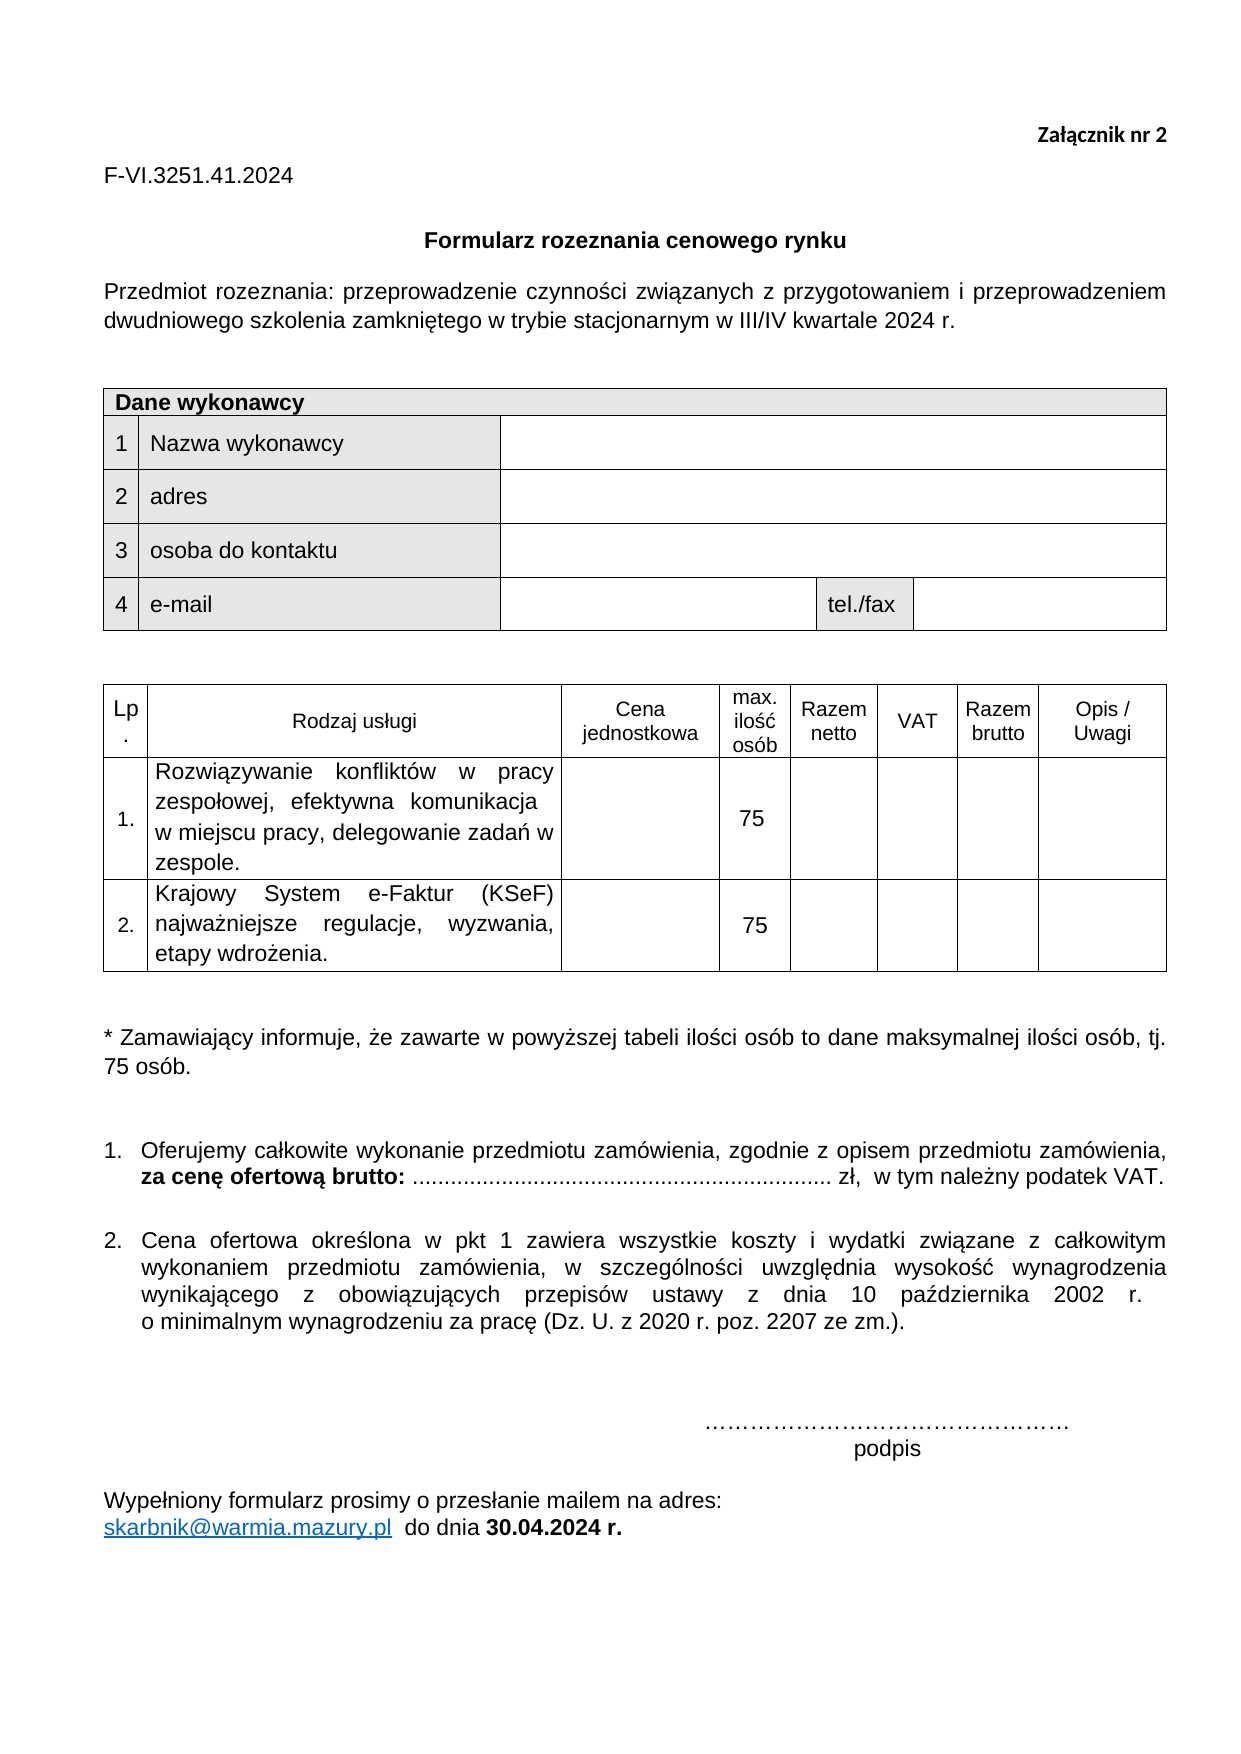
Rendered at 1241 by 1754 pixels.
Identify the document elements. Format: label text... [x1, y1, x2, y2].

table_cell [791, 758, 877, 879]
table_cell 3 [104, 524, 138, 577]
table_cell 1 [104, 416, 138, 469]
table_cell Nazwa wykonawcy [139, 416, 500, 469]
table_cell [791, 880, 877, 971]
table_cell [878, 758, 957, 879]
text Przedmiot rozeznania: przeprowadzenie czynności związanych z przygotowaniem i przeprowadzeniem dwudniowego szkolenia zamkniętego w trybie stacjonarnym w III/IV kwartale 2024 r. [103, 278, 1167, 333]
table_cell [501, 470, 1166, 523]
table_cell 4 [104, 578, 138, 630]
table_cell [501, 416, 1166, 469]
table_cell [914, 578, 1166, 630]
table_header VAT [878, 685, 957, 757]
text podpis [778, 1434, 1167, 1461]
text Formularz rozeznania cenowego rynku [103, 227, 1167, 253]
list Cena ofertowa określona w pkt 1 zawiera wszystkie koszty i wydatki związane z całkowitym wykonaniem przedmiotu zamówienia, w szczególności uwzględnia wysokość wynagrodzenia wynikającego z obowiązujących przepisów ustawy z dnia 10 października 2002 r. o minimalnym wynagrodzeniu za pracę (Dz. U. z 2020 r. poz. 2207 ze zm.). [103, 1227, 1167, 1335]
table_header Lp. [104, 685, 147, 757]
table_cell [562, 880, 719, 971]
list Oferujemy całkowite wykonanie przedmiotu zamówienia, zgodnie z opisem przedmiotu zamówienia, za cenę ofertową brutto: .................................................................. zł, w tym należny podatek VAT. [103, 1137, 1167, 1189]
table_cell [501, 578, 816, 630]
table_header Cena jednostkowa [562, 685, 719, 757]
text * Zamawiający informuje, że zawarte w powyższej tabeli ilości osób to dane maksymalnej ilości osób, tj. 75 osób. [103, 1024, 1167, 1079]
table_cell [878, 880, 957, 971]
table_cell 1. [104, 758, 147, 879]
table_cell Rozwiązywanie konfliktów w pracy zespołowej, efektywna komunikacja w miejscu pracy, delegowanie zadań w zespole. [148, 758, 561, 879]
text skarbnik@warmia.mazury.pl do dnia 30.04.2024 r. [103, 1513, 1167, 1540]
table_header Dane wykonawcy [104, 389, 1166, 415]
table_cell 75 [720, 880, 790, 971]
table_cell [1039, 758, 1166, 879]
table_cell osoba do kontaktu [139, 524, 500, 577]
table_cell [501, 524, 1166, 577]
table_cell Krajowy System e-Faktur (KSeF) najważniejsze regulacje, wyzwania, etapy wdrożenia. [148, 880, 561, 971]
table_header max. ilość osób [720, 685, 790, 757]
table_cell adres [139, 470, 500, 523]
table_cell [1039, 880, 1166, 971]
table_cell e-mail [139, 578, 500, 630]
text F-VI.3251.41.2024 [103, 162, 1167, 189]
table_cell [562, 758, 719, 879]
table_cell 2. [104, 880, 147, 971]
table_cell 75 [720, 758, 790, 879]
text ………………………………………… [628, 1408, 1167, 1434]
table_cell 2 [104, 470, 138, 523]
table_header Razem netto [791, 685, 877, 757]
table_cell tel./fax [817, 578, 913, 630]
table_cell [958, 880, 1038, 971]
table_header Rodzaj usługi [148, 685, 561, 757]
text Wypełniony formularz prosimy o przesłanie mailem na adres: [103, 1487, 1167, 1513]
table_header Opis / Uwagi [1039, 685, 1166, 757]
table_cell [958, 758, 1038, 879]
text Załącznik nr 2 [103, 121, 1167, 148]
table_header Razem brutto [958, 685, 1038, 757]
